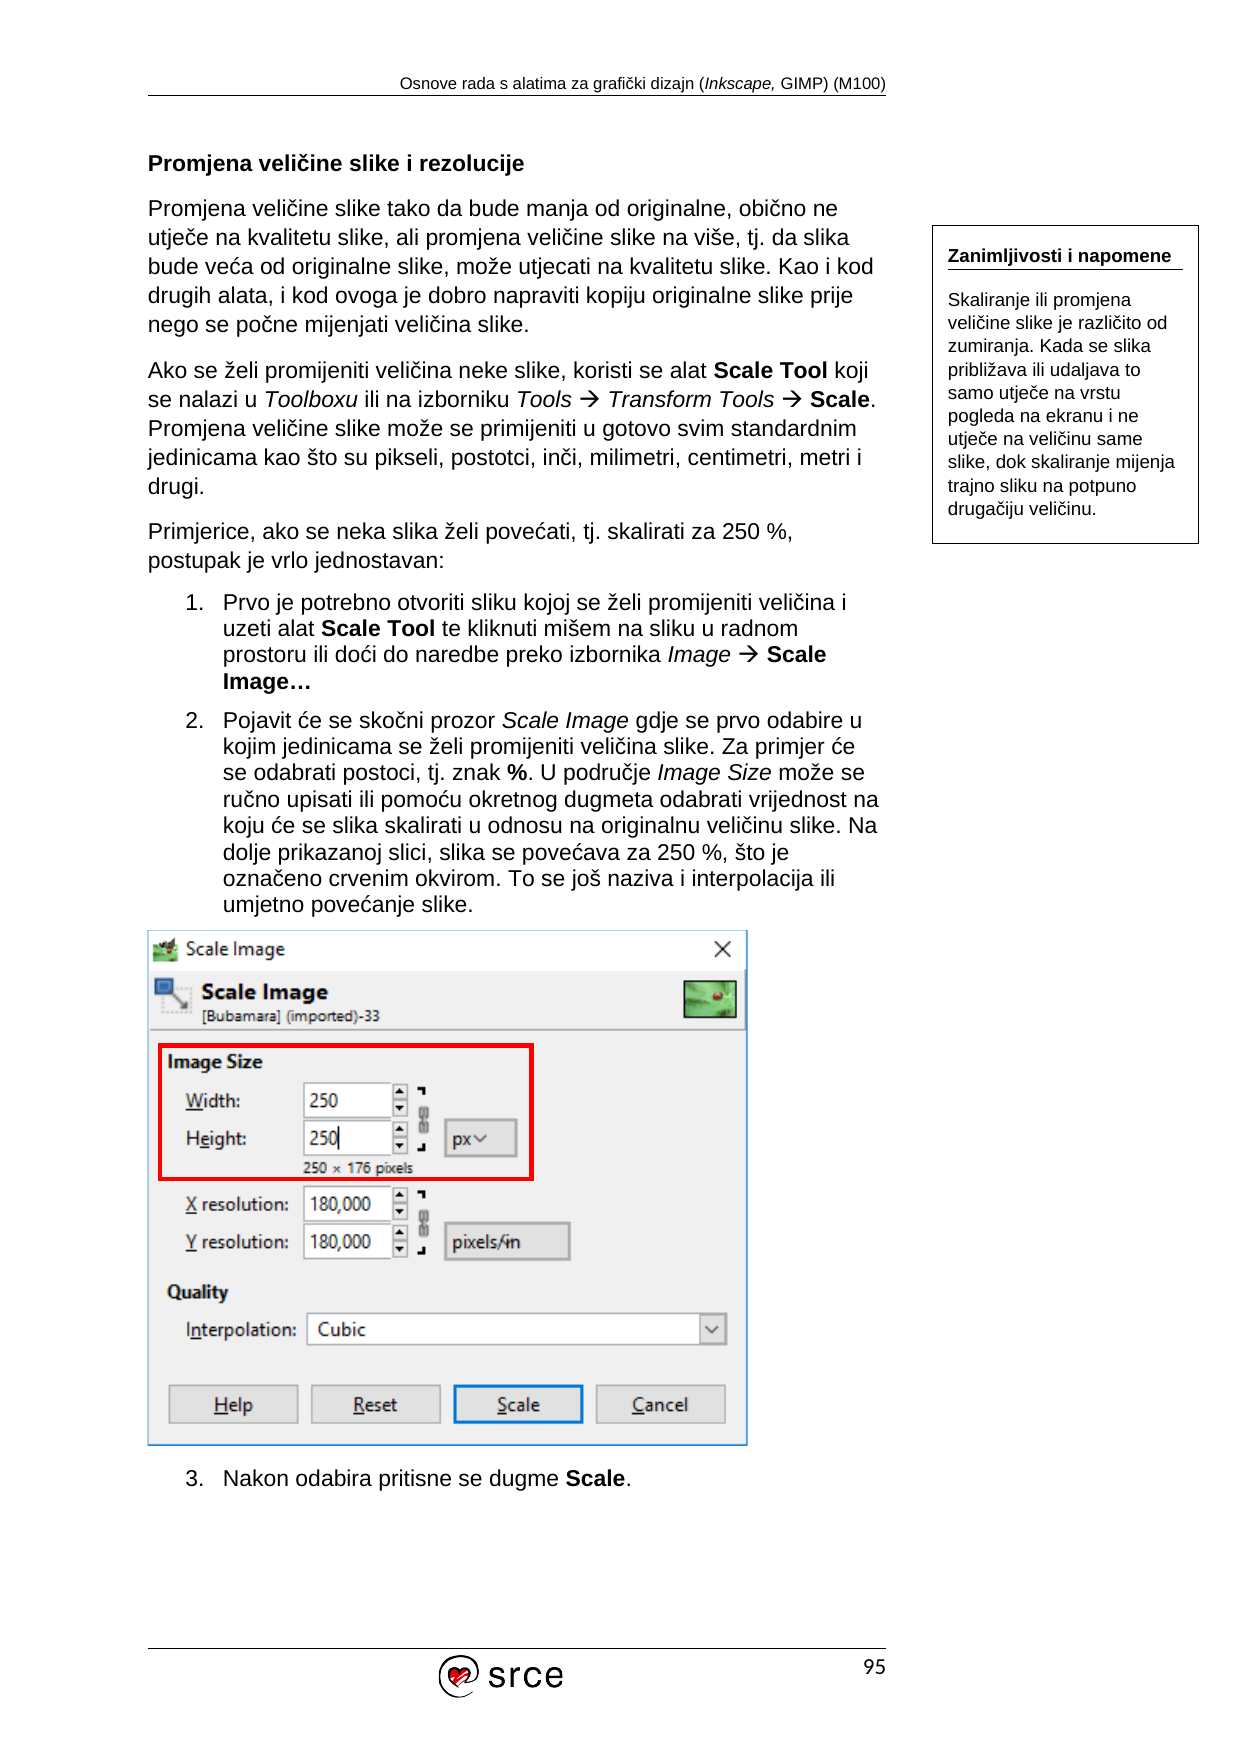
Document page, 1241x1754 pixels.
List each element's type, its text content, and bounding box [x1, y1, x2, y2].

text Primjerice, ako se neka slika želi povećati, tj. skalirati za 250 %, postupak je vrlo jednostavan: [148, 518, 886, 574]
list Nakon odabira pritisne se dugme Scale. [185, 1464, 886, 1491]
picture [147, 930, 748, 1446]
list Prvo je potrebno otvoriti sliku kojoj se želi promijeniti veličina i uzeti alat Scale Tool te kliknuti mišem na sliku u radnom prostoru ili doći do naredbe preko izbornika Image Scale Image… [185, 589, 886, 694]
text Promjena veličine slike tako da bude manja od originalne, obično ne utječe na kvalitetu slike, ali promjena veličine slike na više, tj. da slika bude veća od originalne slike, može utjecati na kvalitetu slike. Kao i kod drugih alata, i kod ovoga je dobro napraviti kopiju originalne slike prije nego se počne mijenjati veličina slike. [148, 195, 886, 338]
text Ako se želi promijeniti veličina neke slike, koristi se alat Scale Tool koji se nalazi u Toolboxu ili na izborniku Tools Transform Tools Scale. Promjena veličine slike može se primijeniti u gotovo svim standardnim jedinicama kao što su pikseli, postotci, inči, milimetri, centimetri, metri i drugi. [148, 357, 886, 499]
text Promjena veličine slike i rezolucije [148, 150, 886, 176]
list Pojavit će se skočni prozor Scale Image gdje se prvo odabire u kojim jedinicama se želi promijeniti veličina slike. Za primjer će se odabrati postoci, tj. znak %. U područje Image Size može se ručno upisati ili pomoću okretnog dugmeta odabrati vrijednost na koju će se slika skalirati u odnosu na originalnu veličinu slike. Na dolje prikazanoj slici, slika se povećava za 250 %, što je označeno crvenim okvirom. To se još naziva i interpolacija ili umjetno povećanje slike. [185, 707, 886, 917]
picture [438, 1655, 563, 1698]
